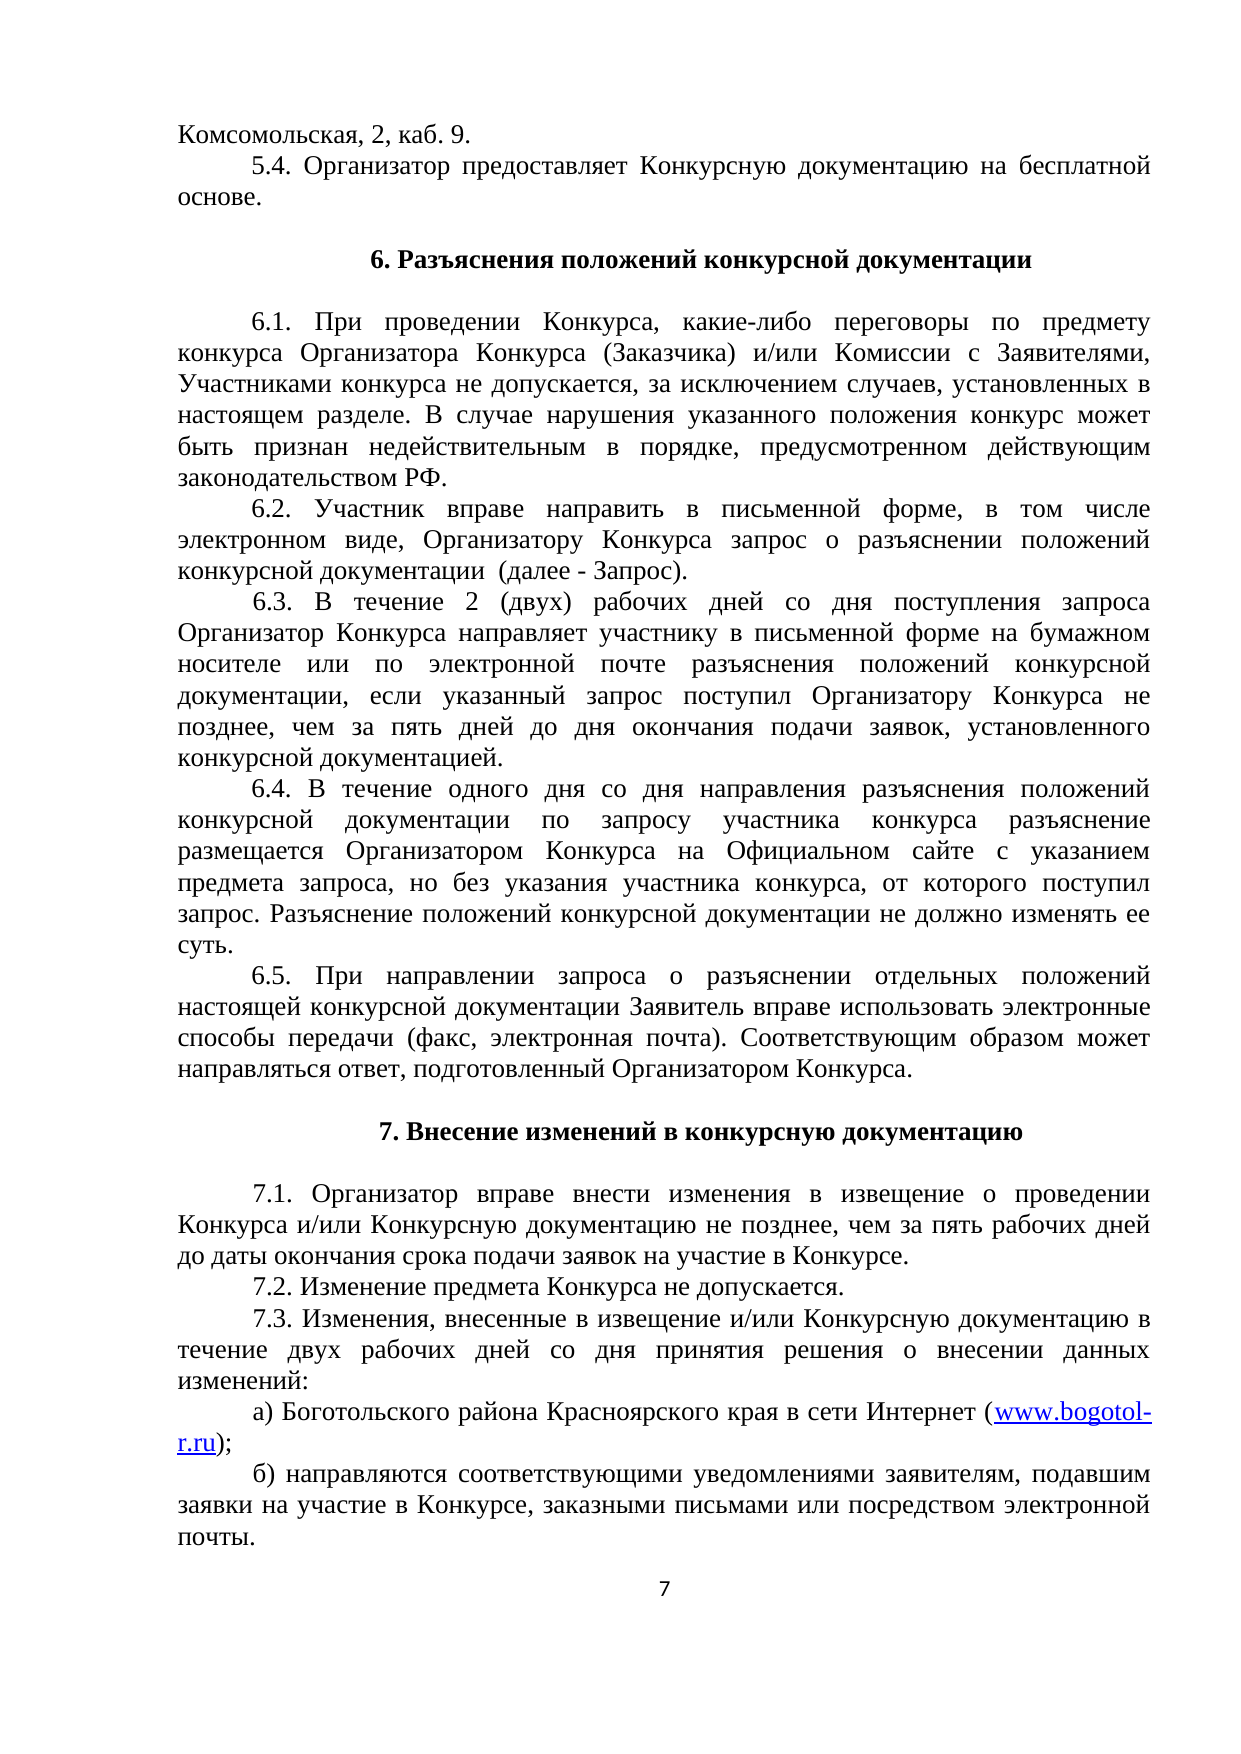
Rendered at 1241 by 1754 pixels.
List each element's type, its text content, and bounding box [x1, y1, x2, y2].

text 7.1. Организатор вправе внести изменения в извещение о проведении Конкурса и/или Конкурсную документацию не позднее, чем за пять рабочих дней до даты окончания срока подачи заявок на участие в Конкурсе. [177, 1177, 1152, 1271]
text а) Боготольского района Красноярского края в сети Интернет (www.bogotol-r.ru); [177, 1395, 1152, 1457]
text 6.4. В течение одного дня со дня направления разъяснения положений конкурсной документации по запросу участника конкурса разъяснение размещается Организатором Конкурса на Официальном сайте с указанием предмета запроса, но без указания участника конкурса, от которого поступил запрос. Разъяснение положений конкурсной документации не должно изменять ее суть. [177, 772, 1152, 959]
text 6.1. При проведении Конкурса, какие-либо переговоры по предмету конкурса Организатора Конкурса (Заказчика) и/или Комиссии с Заявителями, Участниками конкурса не допускается, за исключением случаев, установленных в настоящем разделе. В случае нарушения указанного положения конкурс может быть признан недействительным в порядке, предусмотренном действующим законодательством РФ. [177, 305, 1152, 492]
text 5.4. Организатор предоставляет Конкурсную документацию на бесплатной основе. [177, 149, 1152, 212]
text 6.5. При направлении запроса о разъяснении отдельных положений настоящей конкурсной документации Заявитель вправе использовать электронные способы передачи (факс, электронная почта). Соответствующим образом может направляться ответ, подготовленный Организатором Конкурса. [177, 959, 1152, 1084]
text 7. Внесение изменений в конкурсную документацию [177, 1115, 1152, 1146]
text б) направляются соответствующими уведомлениями заявителям, подавшим заявки на участие в Конкурсе, заказными письмами или посредством электронной почты. [177, 1457, 1152, 1551]
text 6.2. Участник вправе направить в письменной форме, в том числе электронном виде, Организатору Конкурса запрос о разъяснении положений конкурсной документации (далее - Запрос). [177, 492, 1152, 585]
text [177, 118, 1152, 149]
text 7.3. Изменения, внесенные в извещение и/или Конкурсную документацию в течение двух рабочих дней со дня принятия решения о внесении данных изменений: [177, 1302, 1152, 1395]
text 6. Разъяснения положений конкурсной документации [177, 243, 1152, 274]
text 7.2. Изменение предмета Конкурса не допускается. [177, 1271, 1152, 1302]
text 6.3. В течение 2 (двух) рабочих дней со дня поступления запроса Организатор Конкурса направляет участнику в письменной форме на бумажном носителе или по электронной почте разъяснения положений конкурсной документации, если указанный запрос поступил Организатору Конкурса не позднее, чем за пять дней до дня окончания подачи заявок, установленного конкурсной документацией. [177, 585, 1152, 772]
